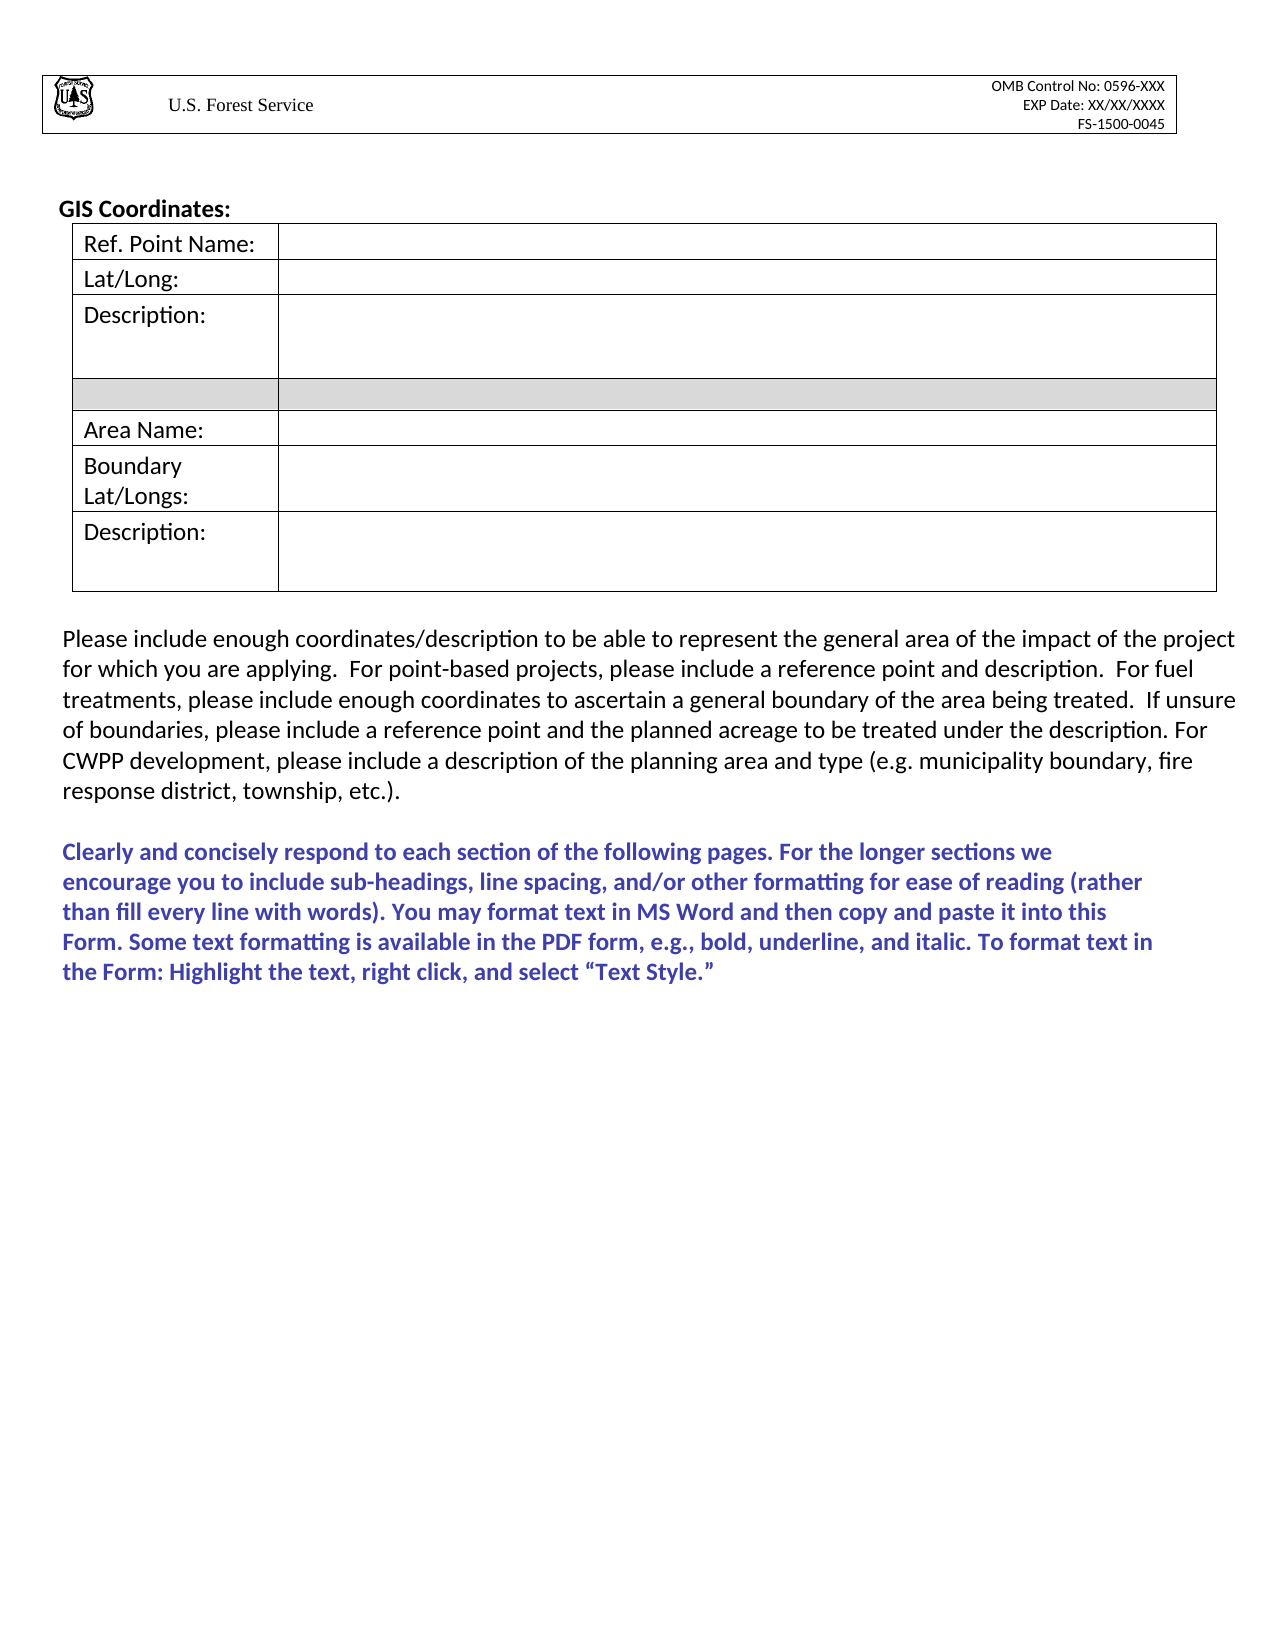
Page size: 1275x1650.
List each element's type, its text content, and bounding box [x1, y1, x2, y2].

table_cell Boundary Lat/Longs: [73, 446, 278, 511]
table_cell Lat/Long: [73, 260, 278, 294]
table_cell [279, 411, 1216, 445]
table_cell [279, 260, 1216, 294]
text Clearly and concisely respond to each section of the following pages. For the longer sections we encourage you to include sub-headings, line spacing, and/or other formatting for ease of reading (rather than fill every line with words). You may format text in MS Word and then copy and paste it into this Form. Some text formatting is available in the PDF form, e.g., bold, underline, and italic. To format text in the Form: Highlight the text, right click, and select “Text Style.” [62, 836, 1160, 986]
table_cell [279, 379, 1216, 409]
table_cell [279, 446, 1216, 511]
table_cell [73, 379, 278, 409]
table_cell Description: [73, 295, 278, 378]
picture [53, 76, 94, 121]
subtitle GIS Coordinates: [42, 193, 1237, 223]
table_cell [279, 512, 1216, 591]
table_cell [279, 295, 1216, 378]
table_cell Description: [73, 512, 278, 591]
table_header [279, 224, 1216, 259]
table_header Ref. Point Name: [73, 224, 278, 259]
subtitle Please include enough coordinates/description to be able to represent the general area of the impact of the project for which you are applying. For point-based projects, please include a reference point and description. For fuel treatments, please include enough coordinates to ascertain a general boundary of the area being treated. If unsure of boundaries, please include a reference point and the planned acreage to be treated under the description. For CWPP development, please include a description of the planning area and type (e.g. municipality boundary, fire response district, township, etc.). [62, 623, 1237, 806]
table_cell Area Name: [73, 411, 278, 445]
